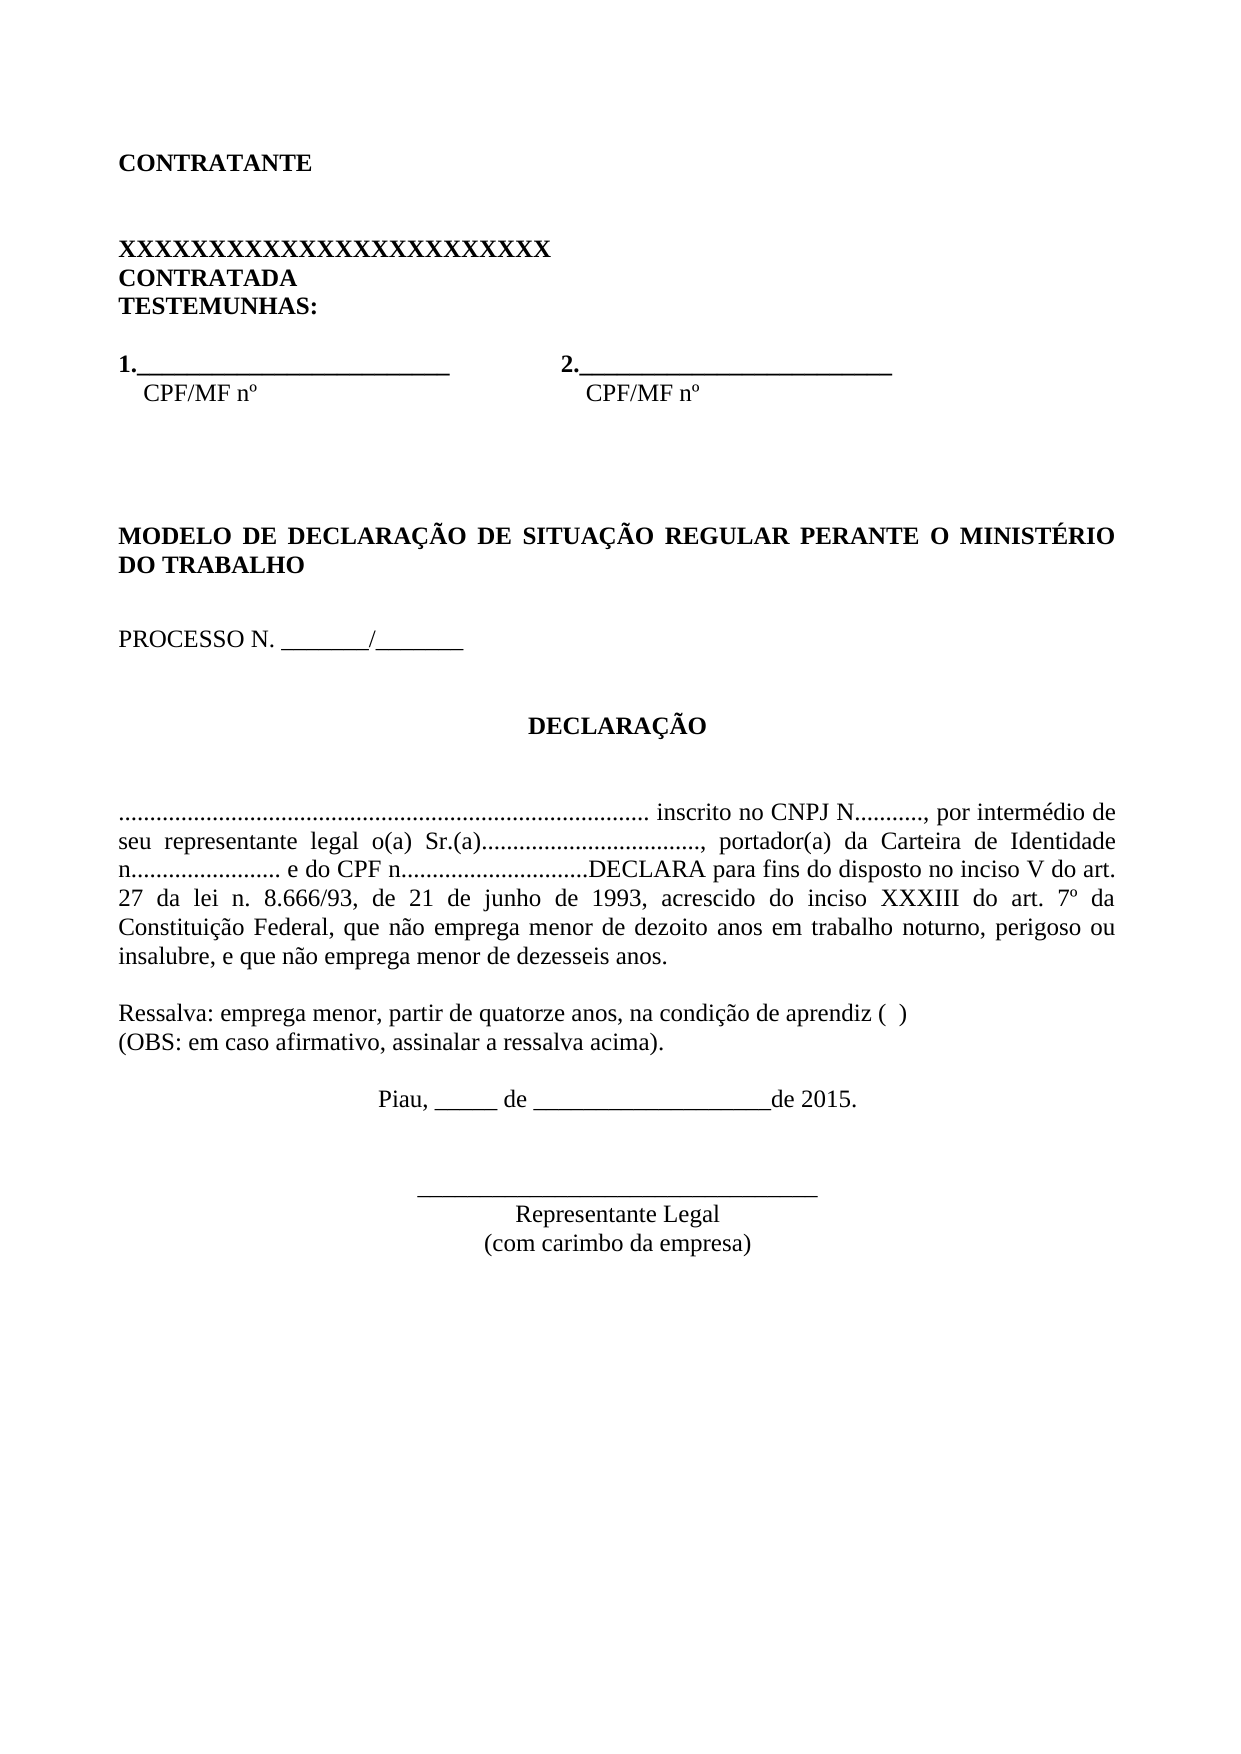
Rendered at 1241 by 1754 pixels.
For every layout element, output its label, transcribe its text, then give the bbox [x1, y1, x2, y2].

text CONTRATADA [118, 263, 1117, 291]
text Ressalva: emprega menor, partir de quatorze anos, na condição de aprendiz ( ) [118, 998, 1117, 1027]
text ..................................................................................... inscrito no CNPJ N..........., por intermédio de seu representante legal o(a) Sr.(a)..................................., portador(a) da Carteira de Identidade n........................ e do CPF n..............................DECLARA para fins do disposto no inciso V do art. 27 da lei n. 8.666/93, de 21 de junho de 1993, acrescido do inciso XXXIII do art. 7º da Constituição Federal, que não emprega menor de dezoito anos em trabalho noturno, perigoso ou insalubre, e que não emprega menor de dezesseis anos. [118, 797, 1117, 969]
text PROCESSO N. _______/_______ [118, 624, 1117, 653]
text Representante Legal [118, 1199, 1117, 1228]
text DECLARAÇÃO [118, 711, 1117, 739]
text XXXXXXXXXXXXXXXXXXXXXXXX [118, 234, 1117, 263]
text ________________________________ [118, 1171, 1117, 1199]
text Piau, _____ de ___________________de 2015. [118, 1084, 1117, 1113]
text TESTEMUNHAS: [118, 291, 1117, 320]
text (OBS: em caso afirmativo, assinalar a ressalva acima). [118, 1027, 1117, 1056]
text CPF/MF nº CPF/MF nº [118, 378, 1117, 406]
text 1._________________________ 2._________________________ [118, 349, 1117, 378]
text MODELO DE DECLARAÇÃO DE SITUAÇÃO REGULAR PERANTE O MINISTÉRIO DO TRABALHO [118, 521, 1117, 579]
text (com carimbo da empresa) [118, 1228, 1117, 1257]
text CONTRATANTE [118, 148, 1117, 176]
